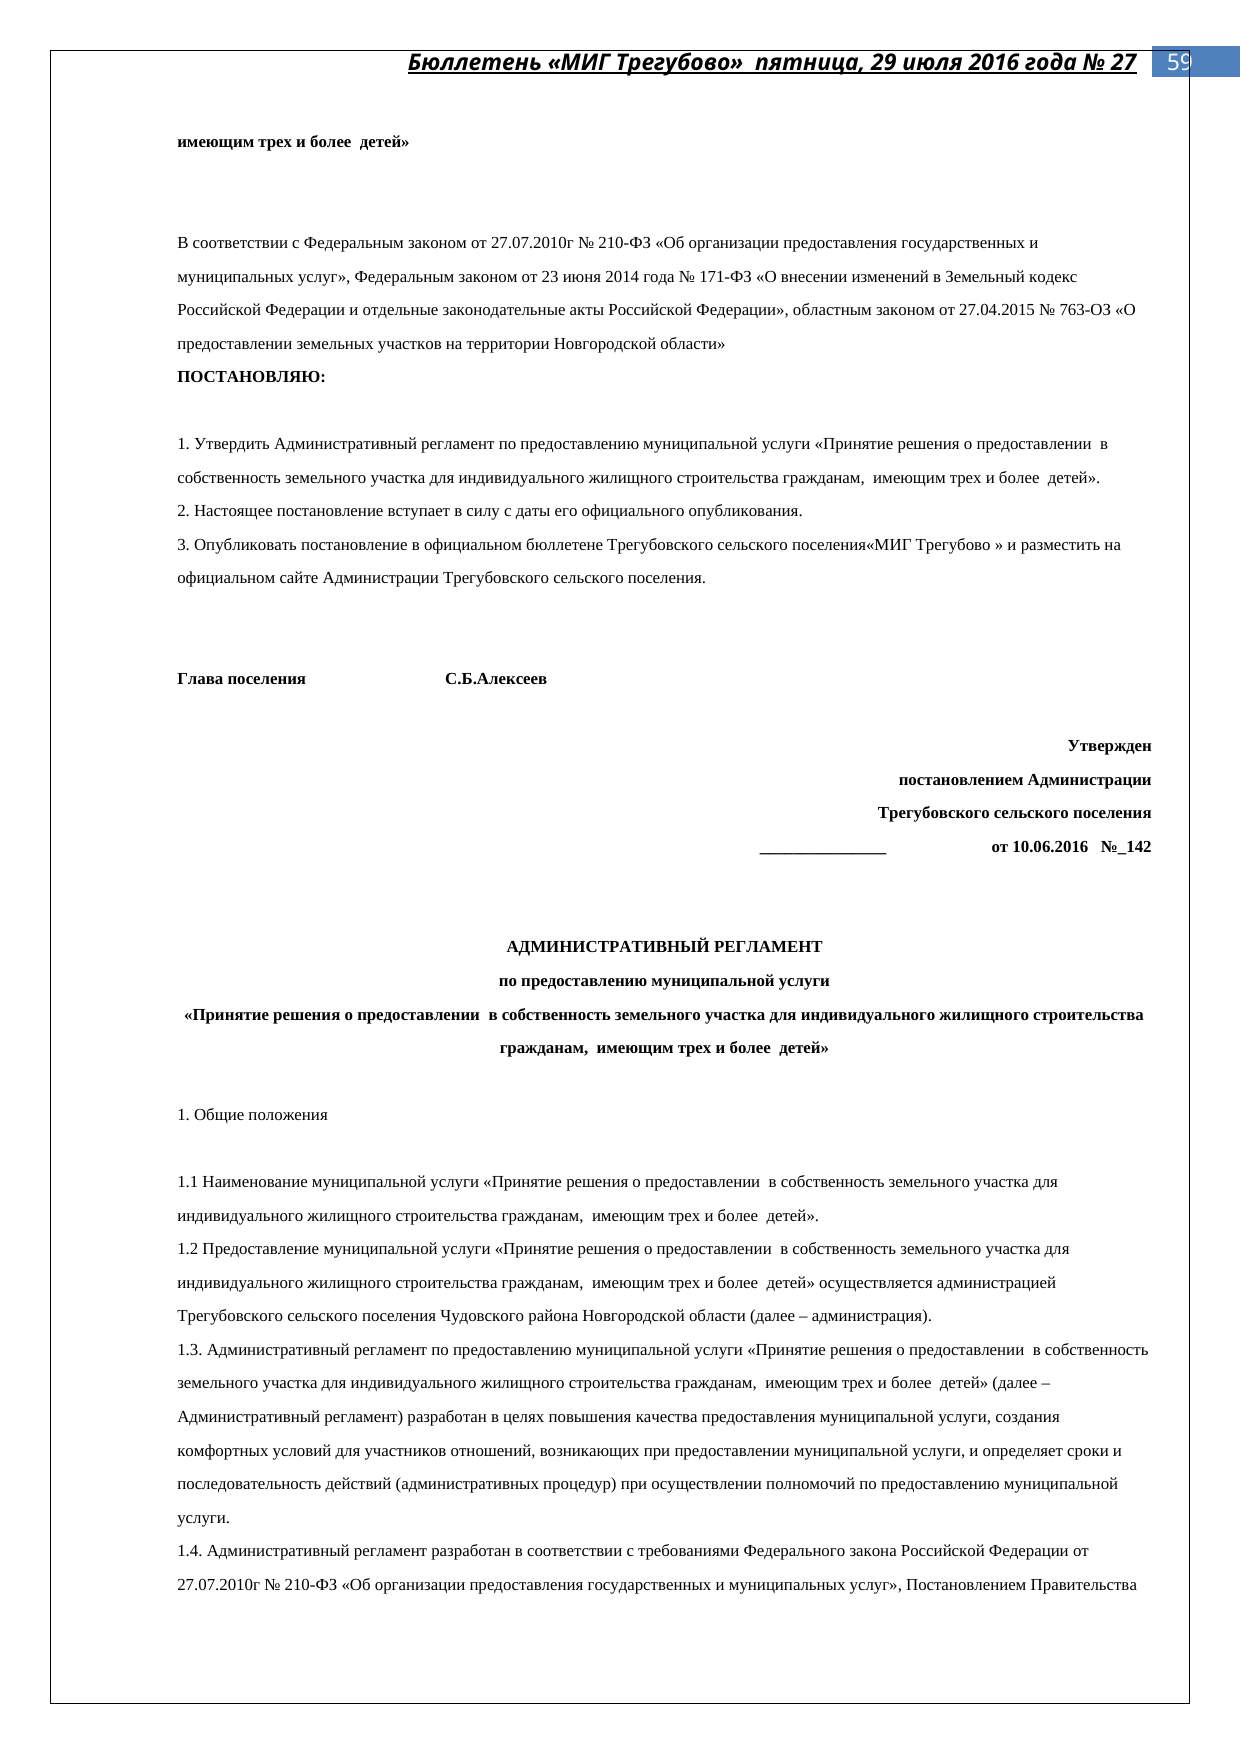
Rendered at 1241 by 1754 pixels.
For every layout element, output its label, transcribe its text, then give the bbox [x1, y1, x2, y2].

text В соответствии с Федеральным законом от 27.07.2010г № 210-ФЗ «Об организации предоставления государственных и муниципальных услуг», Федеральным законом от 23 июня 2014 года № 171-ФЗ «О внесении изменений в Земельный кодекс Российской Федерации и отдельные законодательные акты Российской Федерации», областным законом от 27.04.2015 № 763-ОЗ «О предоставлении земельных участков на территории Новгородской области» [177, 219, 1152, 353]
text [177, 1527, 1152, 1594]
text имеющим трех и более детей» [177, 118, 1152, 152]
text 1. Утвердить Административный регламент по предоставлению муниципальной услуги «Принятие решения о предоставлении в собственность земельного участка для индивидуального жилищного строительства гражданам, имеющим трех и более детей». [177, 420, 1152, 487]
text Трегубовского сельского поселения [177, 789, 1152, 822]
text «Принятие решения о предоставлении в собственность земельного участка для индивидуального жилищного строительства гражданам, имеющим трех и более детей» [177, 990, 1152, 1057]
text 1.3. Административный регламент по предоставлению муниципальной услуги «Принятие решения о предоставлении в собственность земельного участка для индивидуального жилищного строительства гражданам, имеющим трех и более детей» (далее – Административный регламент) разработан в целях повышения качества предоставления муниципальной услуги, создания комфортных условий для участников отношений, возникающих при предоставлении муниципальной услуги, и определяет сроки и последовательность действий (административных процедур) при осуществлении полномочий по предоставлению муниципальной услуги. [177, 1326, 1152, 1527]
text 1.2 Предоставление муниципальной услуги «Принятие решения о предоставлении в собственность земельного участка для индивидуального жилищного строительства гражданам, имеющим трех и более детей» осуществляется администрацией Трегубовского сельского поселения Чудовского района Новгородской области (далее – администрация). [177, 1225, 1152, 1326]
text Утвержден [177, 722, 1152, 755]
text по предоставлению муниципальной услуги [177, 957, 1152, 990]
text _______________ от 10.06.2016 №_142 [177, 822, 1152, 856]
text ПОСТАНОВЛЯЮ: [177, 353, 1152, 386]
text 3. Опубликовать постановление в официальном бюллетене Трегубовского сельского поселения«МИГ Трегубово » и разместить на официальном сайте Администрации Трегубовского сельского поселения. [177, 521, 1152, 588]
text постановлением Администрации [177, 755, 1152, 789]
text 2. Настоящее постановление вступает в силу с даты его официального опубликования. [177, 487, 1152, 521]
text Глава поселения С.Б.Алексеев [177, 655, 1152, 688]
text АДМИНИСТРАТИВНЫЙ РЕГЛАМЕНТ [177, 923, 1152, 957]
text 1. Общие положения [177, 1091, 1152, 1124]
text 1.1 Наименование муниципальной услуги «Принятие решения о предоставлении в собственность земельного участка для индивидуального жилищного строительства гражданам, имеющим трех и более детей». [177, 1158, 1152, 1225]
